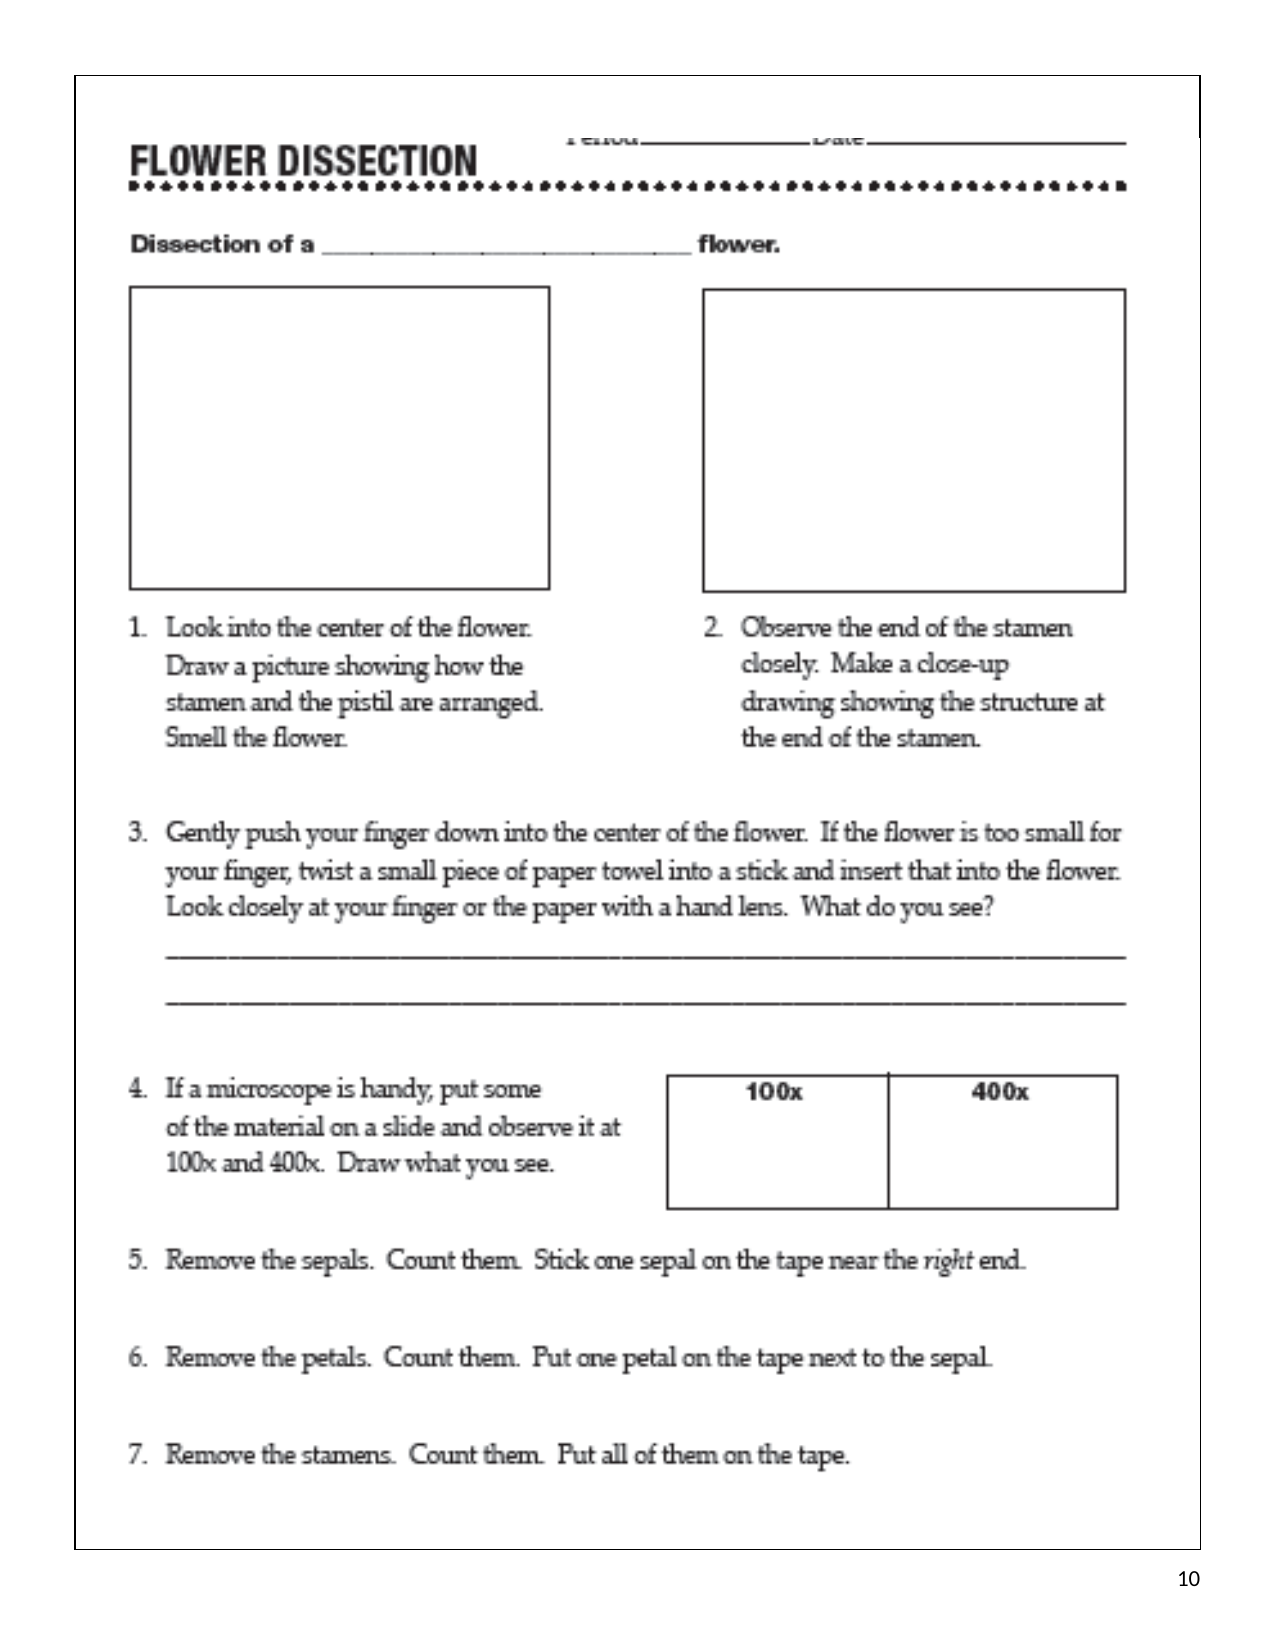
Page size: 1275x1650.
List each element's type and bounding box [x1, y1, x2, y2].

picture [86, 138, 1200, 1549]
table_cell [76, 76, 1199, 1549]
